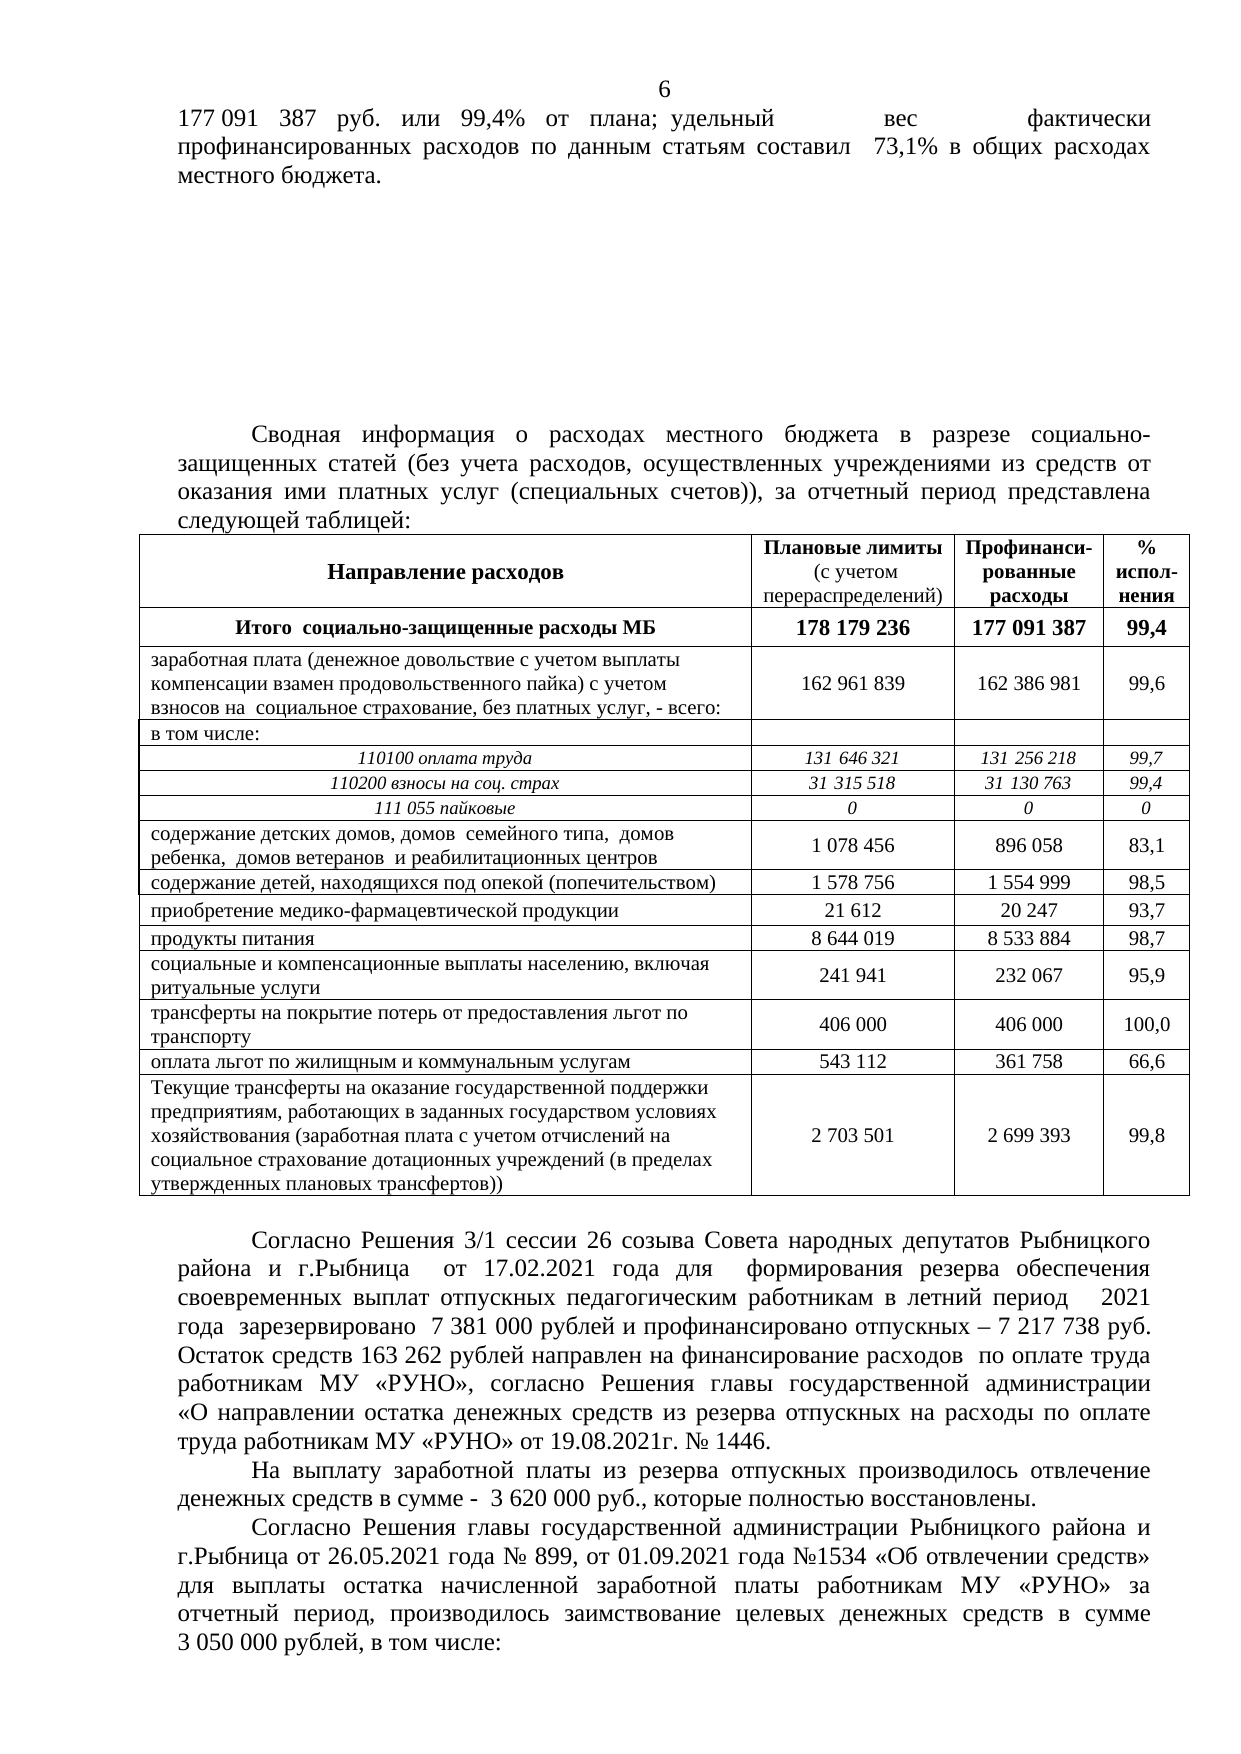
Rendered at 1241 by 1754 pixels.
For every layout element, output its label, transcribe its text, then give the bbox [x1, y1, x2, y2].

table_cell 111 055 пайковые [140, 796, 751, 819]
table_cell 98,5 [1104, 870, 1189, 894]
table_cell 21 612 [752, 895, 954, 925]
table_cell 406 000 [955, 1000, 1103, 1048]
table_cell 8 533 884 [955, 926, 1103, 950]
table_cell Итого социально-защищенные расходы МБ [140, 608, 751, 646]
table_cell социальные и компенсационные выплаты населению, включая ритуальные услуги [140, 951, 751, 999]
table_cell 162 961 839 [752, 647, 954, 719]
table_cell 66,6 [1104, 1050, 1189, 1073]
table_cell содержание детских домов, домов семейного типа, домов ребенка, домов ветеранов и реабилитационных центров [140, 821, 751, 869]
table_cell 131 256 218 [955, 746, 1103, 769]
text Сводная информация о расходах местного бюджета в разрезе социально-защищенных статей (без учета расходов, осуществленных учреждениями из средств от оказания ими платных услуг (специальных счетов)), за отчетный период представлена следующей таблицей: [177, 419, 1152, 534]
table_cell 361 758 [955, 1050, 1103, 1073]
table_cell 232 067 [955, 951, 1103, 999]
table_cell 95,9 [1104, 951, 1189, 999]
table_cell 99,7 [1104, 746, 1189, 769]
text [177, 103, 1152, 189]
table_cell 99,8 [1104, 1075, 1189, 1195]
table_cell 162 386 981 [955, 647, 1103, 719]
table_header Направление расходов [140, 535, 751, 607]
table_cell 131 646 321 [752, 746, 954, 769]
table_cell 100,0 [1104, 1000, 1189, 1048]
table_cell 110100 оплата труда [140, 746, 751, 769]
table_cell трансферты на покрытие потерь от предоставления льгот по транспорту [140, 1000, 751, 1048]
table_cell Текущие трансферты на оказание государственной поддержки предприятиям, работающих в заданных государством условиях хозяйствования (заработная плата с учетом отчислений на социальное страхование дотационных учреждений (в пределах утвержденных плановых трансфертов)) [140, 1075, 751, 1195]
table_cell заработная плата (денежное довольствие с учетом выплаты компенсации взамен продовольственного пайка) с учетом взносов на социальное страхование, без платных услуг, - всего: [140, 647, 751, 719]
table_header % испол-нения [1104, 535, 1189, 607]
table_cell [955, 720, 1103, 744]
table_cell в том числе: [140, 720, 751, 744]
table_cell 99,4 [1104, 771, 1189, 794]
table_cell 1 078 456 [752, 821, 954, 869]
table_cell 0 [1104, 796, 1189, 819]
table_cell 2 699 393 [955, 1075, 1103, 1195]
table_cell 543 112 [752, 1050, 954, 1073]
table_cell приобретение медико-фармацевтической продукции [140, 895, 751, 925]
text На выплату заработной платы из резерва отпускных производилось отвлечение денежных средств в сумме - 3 620 000 руб., которые полностью восстановлены. [177, 1455, 1152, 1512]
table_cell 99,4 [1104, 608, 1189, 646]
table_cell 2 703 501 [752, 1075, 954, 1195]
table_cell содержание детей, находящихся под опекой (попечительством) [140, 870, 751, 894]
table_cell 98,7 [1104, 926, 1189, 950]
table_cell 83,1 [1104, 821, 1189, 869]
table_cell 31 315 518 [752, 771, 954, 794]
table_cell 177 091 387 [955, 608, 1103, 646]
table_cell 406 000 [752, 1000, 954, 1048]
table_cell 8 644 019 [752, 926, 954, 950]
table_cell 1 554 999 [955, 870, 1103, 894]
table_cell оплата льгот по жилищным и коммунальным услугам [140, 1050, 751, 1073]
table_cell 31 130 763 [955, 771, 1103, 794]
text Согласно Решения главы государственной администрации Рыбницкого района и г.Рыбница от 26.05.2021 года № 899, от 01.09.2021 года №1534 «Об отвлечении средств» для выплаты остатка начисленной заработной платы работникам МУ «РУНО» за отчетный период, производилось заимствование целевых денежных средств в сумме 3 050 000 рублей, в том числе: [177, 1512, 1152, 1656]
table_cell 20 247 [955, 895, 1103, 925]
table_cell 110200 взносы на соц. страх [140, 771, 751, 794]
table_cell 178 179 236 [752, 608, 954, 646]
table_cell 93,7 [1104, 895, 1189, 925]
table_cell 99,6 [1104, 647, 1189, 719]
table_cell 0 [752, 796, 954, 819]
table_cell 896 058 [955, 821, 1103, 869]
table_cell [752, 720, 954, 744]
table_cell продукты питания [140, 926, 751, 950]
table_cell 0 [955, 796, 1103, 819]
table_cell 241 941 [752, 951, 954, 999]
table_header Профинанси-рованные расходы [955, 535, 1103, 607]
table_cell [1104, 720, 1189, 744]
text Согласно Решения 3/1 сессии 26 созыва Совета народных депутатов Рыбницкого района и г.Рыбница от 17.02.2021 года для формирования резерва обеспечения своевременных выплат отпускных педагогическим работникам в летний период 2021 года зарезервировано 7 381 000 рублей и профинансировано отпускных – 7 217 738 руб. Остаток средств 163 262 рублей направлен на финансирование расходов по оплате труда работникам МУ «РУНО», согласно Решения главы государственной администрации «О направлении остатка денежных средств из резерва отпускных на расходы по оплате труда работникам МУ «РУНО» от 19.08.2021г. № 1446. [177, 1225, 1152, 1455]
table_header Плановые лимиты (с учетом перераспределений) [752, 535, 954, 607]
table_cell 1 578 756 [752, 870, 954, 894]
